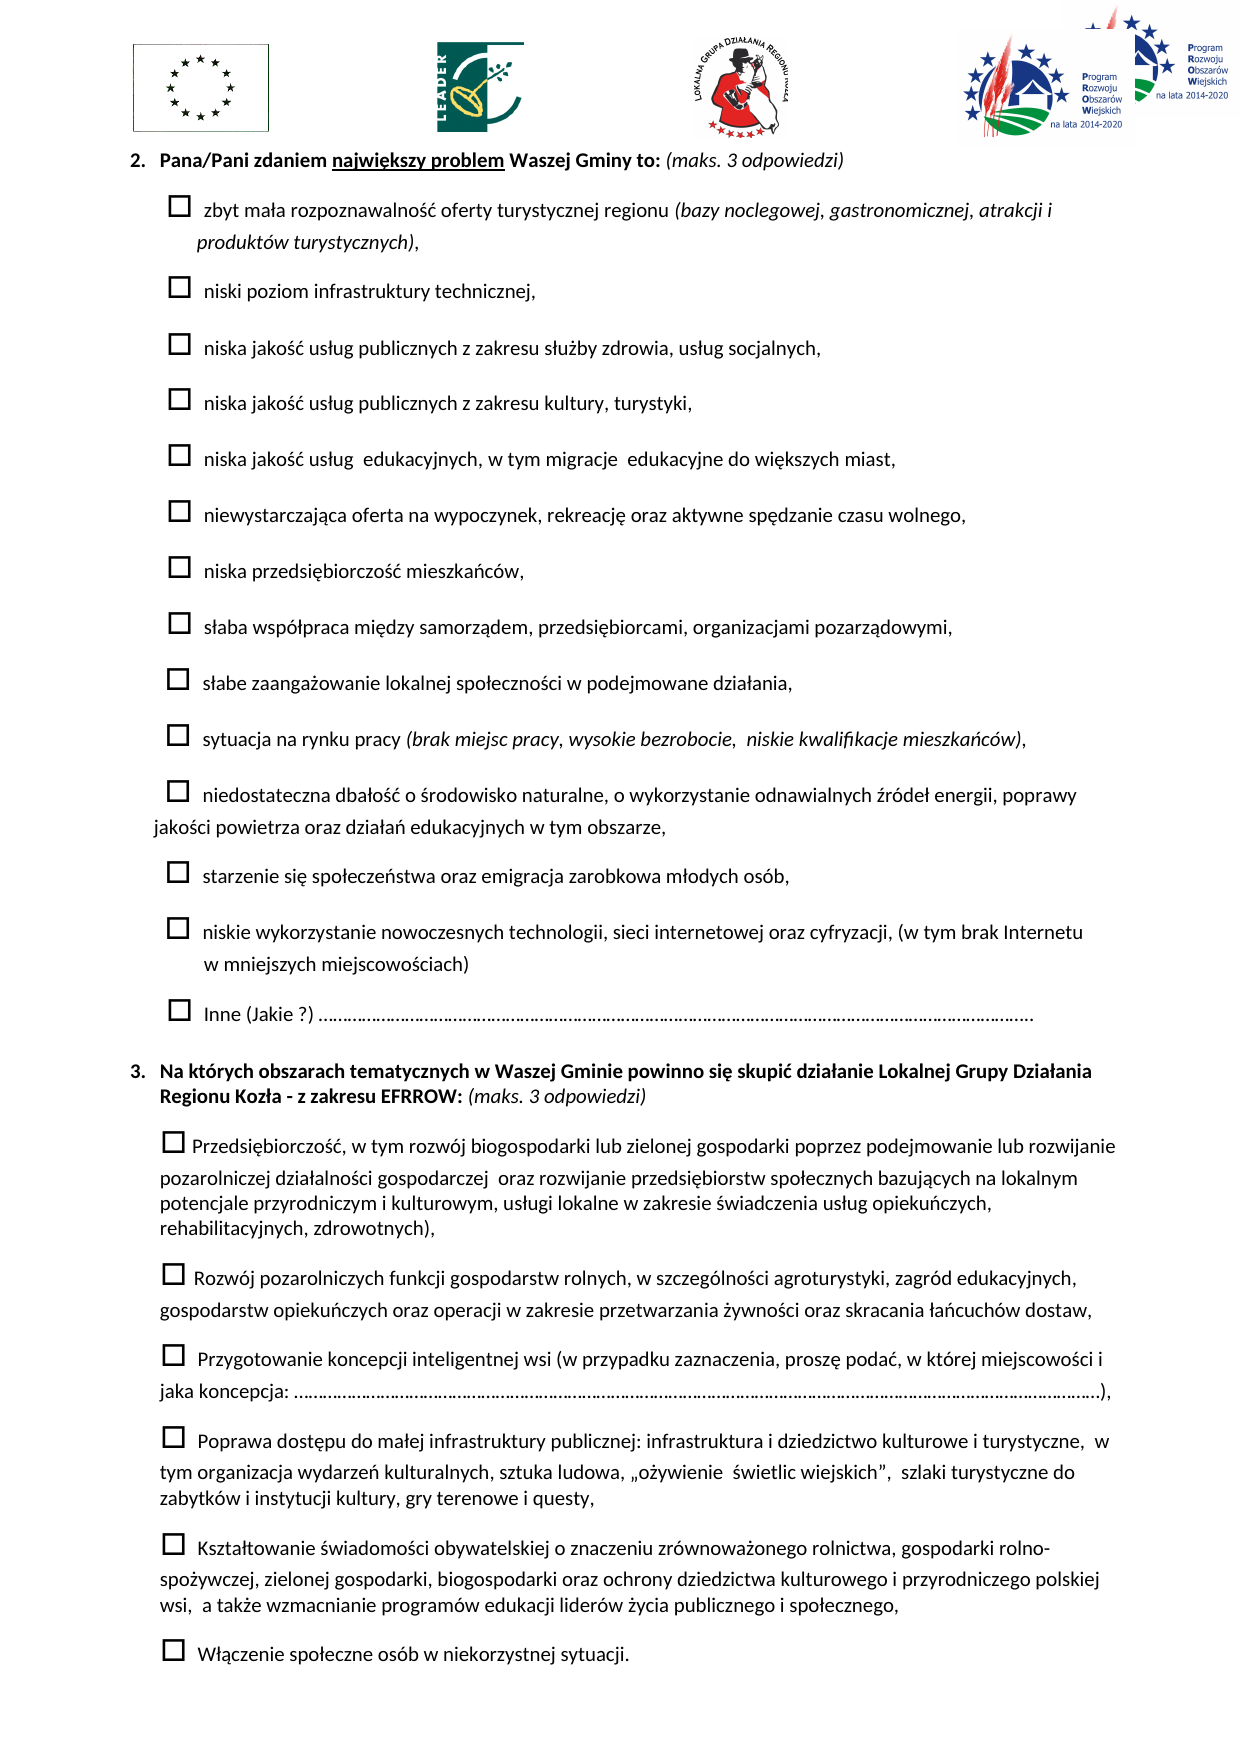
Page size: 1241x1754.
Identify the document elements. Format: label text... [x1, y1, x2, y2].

picture [956, 0, 1241, 147]
list □ Rozwój pozarolniczych funkcji gospodarstw rolnych, w szczególności agroturystyki, zagród edukacyjnych, gospodarstw opiekuńczych oraz operacji w zakresie przetwarzania żywności oraz skracania łańcuchów dostaw, [159, 1241, 1122, 1322]
text □ niedostateczna dbałość o środowisko naturalne, o wykorzystanie odnawialnych źródeł energii, poprawy jakości powietrza oraz działań edukacyjnych w tym obszarze, [154, 758, 1122, 839]
text w mniejszych miejscowościach) [154, 951, 1122, 977]
text □ niska jakość usług edukacyjnych, w tym migracje edukacyjne do większych miast, [166, 422, 1122, 478]
text □ niska przedsiębiorczość mieszkańców, [166, 534, 1122, 590]
list Na których obszarach tematycznych w Waszej Gminie powinno się skupić działanie Lokalnej Grupy Działania Regionu Kozła - z zakresu EFRROW: (maks. 3 odpowiedzi) [130, 1058, 1122, 1109]
text produktów turystycznych), [166, 229, 1122, 254]
text □ sytuacja na rynku pracy (brak miejsc pracy, wysokie bezrobocie, niskie kwalifikacje mieszkańców), [154, 702, 1122, 758]
text □ niewystarczająca oferta na wypoczynek, rekreację oraz aktywne spędzanie czasu wolnego, [166, 478, 1122, 534]
picture [436, 42, 524, 131]
list □ Poprawa dostępu do małej infrastruktury publicznej: infrastruktura i dziedzictwo kulturowe i turystyczne, w tym organizacja wydarzeń kulturalnych, sztuka ludowa, „ożywienie świetlic wiejskich”, szlaki turystyczne do zabytków i instytucji kultury, gry terenowe i questy, [159, 1404, 1122, 1510]
text □ niska jakość usług publicznych z zakresu służby zdrowia, usług socjalnych, [166, 310, 1122, 366]
text □ niskie wykorzystanie nowoczesnych technologii, sieci internetowej oraz cyfryzacji, (w tym brak Internetu [154, 895, 1122, 951]
text □ niska jakość usług publicznych z zakresu kultury, turystyki, [166, 366, 1122, 422]
picture [130, 42, 272, 134]
picture [694, 37, 788, 138]
text □ zbyt mała rozpoznawalność oferty turystycznej regionu (bazy noclegowej, gastronomicznej, atrakcji i [166, 173, 1122, 229]
text □ słabe zaangażowanie lokalnej społeczności w podejmowane działania, [154, 646, 1122, 702]
list Pana/Pani zdaniem największy problem Waszej Gminy to: (maks. 3 odpowiedzi) [130, 148, 1122, 173]
list □ Kształtowanie świadomości obywatelskiej o znaczeniu zrównoważonego rolnictwa, gospodarki rolno-spożywczej, zielonej gospodarki, biogospodarki oraz ochrony dziedzictwa kulturowego i przyrodniczego polskiej wsi, a także wzmacnianie programów edukacji liderów życia publicznego i społecznego, [159, 1510, 1122, 1617]
text □ niski poziom infrastruktury technicznej, [166, 254, 1122, 310]
text □ słaba współpraca między samorządem, przedsiębiorcami, organizacjami pozarządowymi, [166, 590, 1122, 646]
list □ Przygotowanie koncepcji inteligentnej wsi (w przypadku zaznaczenia, proszę podać, w której miejscowości i jaka koncepcja: ……………………………………………………………………………………………………………………………………………………), [159, 1322, 1122, 1404]
list □ Przedsiębiorczość, w tym rozwój biogospodarki lub zielonej gospodarki poprzez podejmowanie lub rozwijanie pozarolniczej działalności gospodarczej oraz rozwijanie przedsiębiorstw społecznych bazujących na lokalnym potencjale przyrodniczym i kulturowym, usługi lokalne w zakresie świadczenia usług opiekuńczych, rehabilitacyjnych, zdrowotnych), [159, 1109, 1122, 1241]
text □ Inne (Jakie ?) ………………………………………………………………………………………………………………………………….. [166, 977, 1122, 1032]
list □ Włączenie społeczne osób w niekorzystnej sytuacji. [159, 1617, 1122, 1673]
text □ starzenie się społeczeństwa oraz emigracja zarobkowa młodych osób, [154, 839, 1122, 895]
